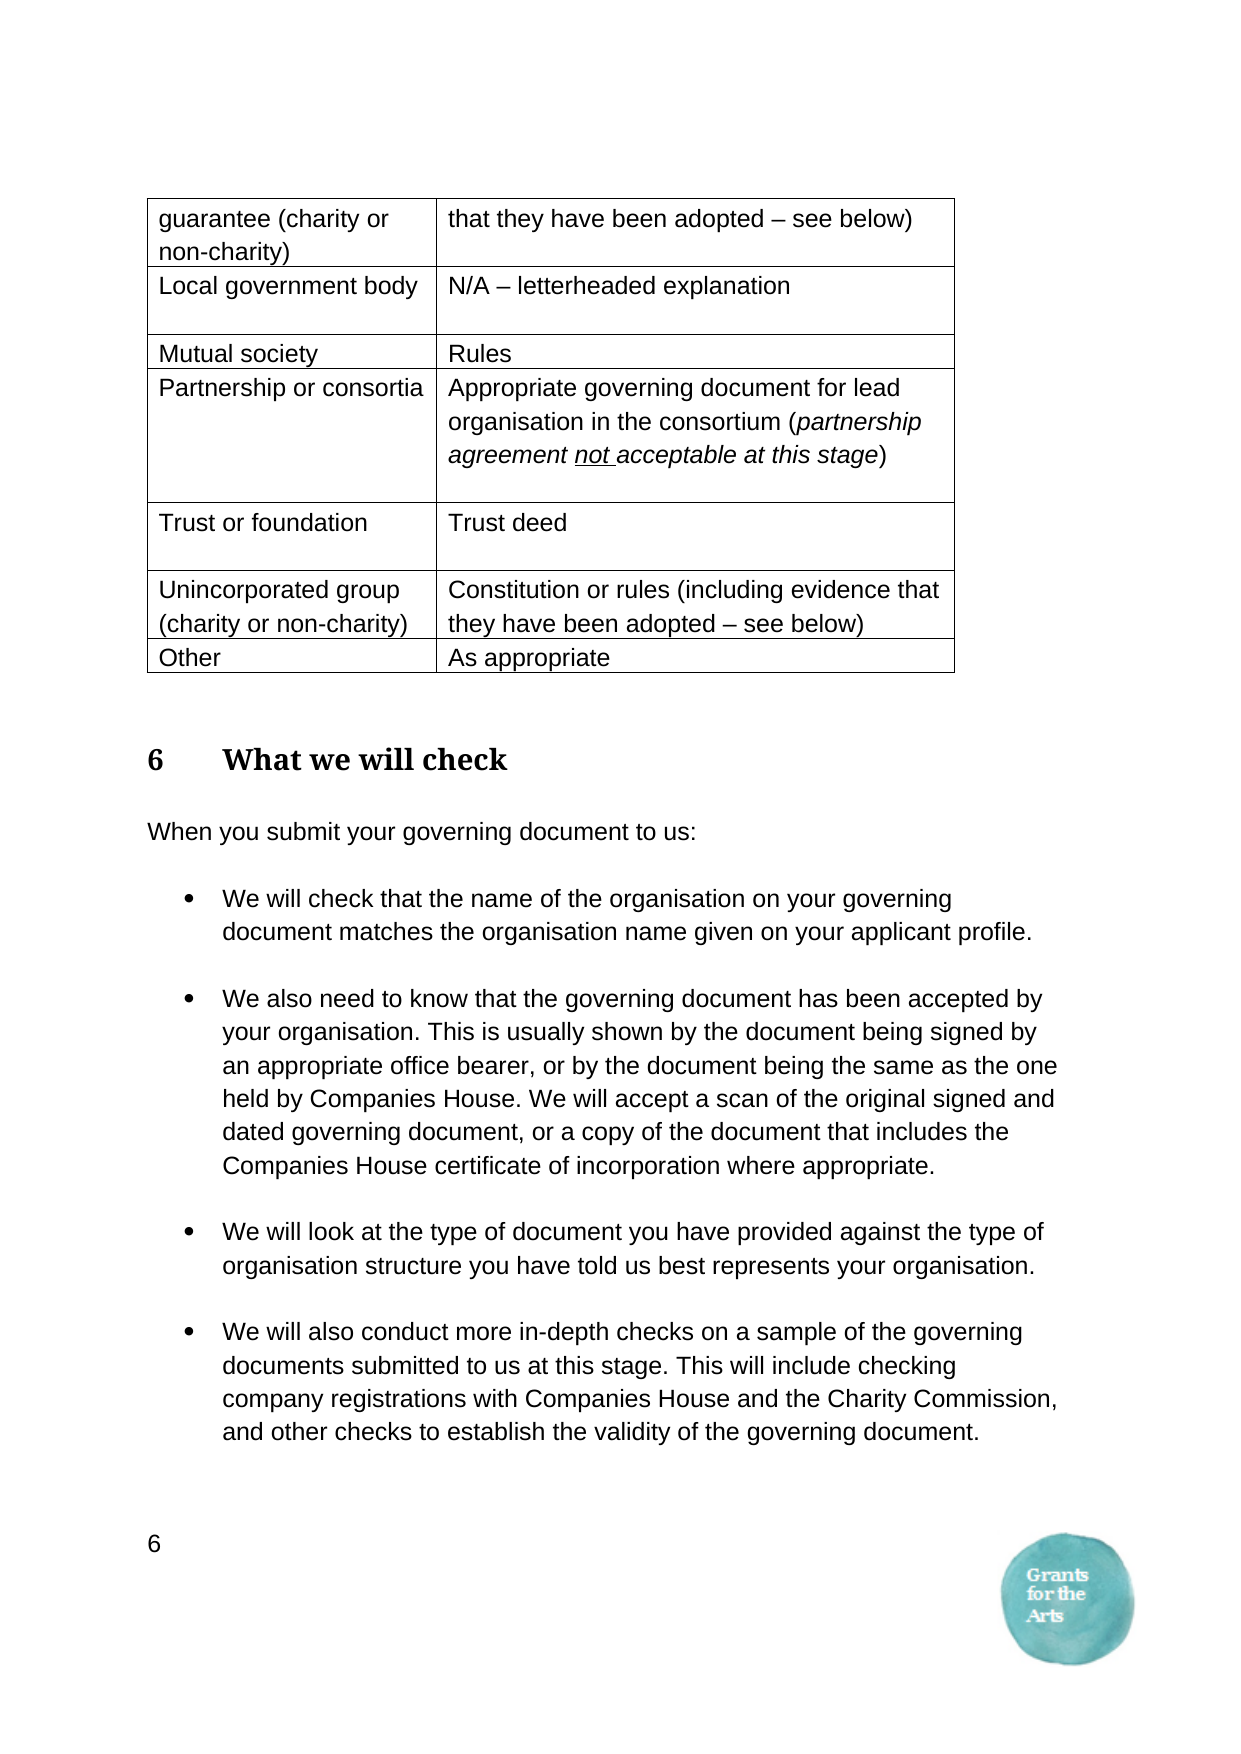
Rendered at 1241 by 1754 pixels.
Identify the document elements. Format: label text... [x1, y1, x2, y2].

list We also need to know that the governing document has been accepted by your organisation. This is usually shown by the document being signed by an appropriate office bearer, or by the document being the same as the one held by Companies House. We will accept a scan of the original signed and dated governing document, or a copy of the document that includes the Companies House certificate of incorporation where appropriate. [184, 979, 1063, 1179]
table_cell Trust or foundation [148, 503, 436, 570]
text When you submit your governing document to us: [147, 813, 1063, 846]
table_cell Other [148, 639, 436, 672]
list We will look at the type of document you have provided against the type of organisation structure you have told us best represents your organisation. [184, 1213, 1063, 1279]
list We will also conduct more in-depth checks on a sample of the governing documents submitted to us at this stage. This will include checking company registrations with Companies House and the Charity Commission, and other checks to establish the validity of the governing document. [184, 1313, 1063, 1446]
table_cell Constitution or rules (including evidence that they have been adopted – see below) [437, 571, 954, 638]
table_cell Trust deed [437, 503, 954, 570]
table_cell Partnership or consortia [148, 369, 436, 502]
picture [992, 1528, 1144, 1671]
list We will check that the name of the organisation on your governing document matches the organisation name given on your applicant profile. [184, 879, 1063, 946]
table_cell N/A – letterheaded explanation [437, 267, 954, 333]
table_cell Articles of association (including evidence that they have been adopted – see below) [437, 199, 954, 266]
table_cell Rules [437, 335, 954, 368]
subtitle 6 What we will check [147, 740, 1063, 779]
table_cell Local government body [148, 267, 436, 333]
table_cell Appropriate governing document for lead organisation in the consortium (partnership agreement not acceptable at this stage) [437, 369, 954, 502]
table_cell Unincorporated group (charity or non-charity) [148, 571, 436, 638]
table_cell Mutual society [148, 335, 436, 368]
table_cell As appropriate [437, 639, 954, 672]
table_cell Company limited by guarantee (charity or non-charity) [148, 199, 436, 266]
